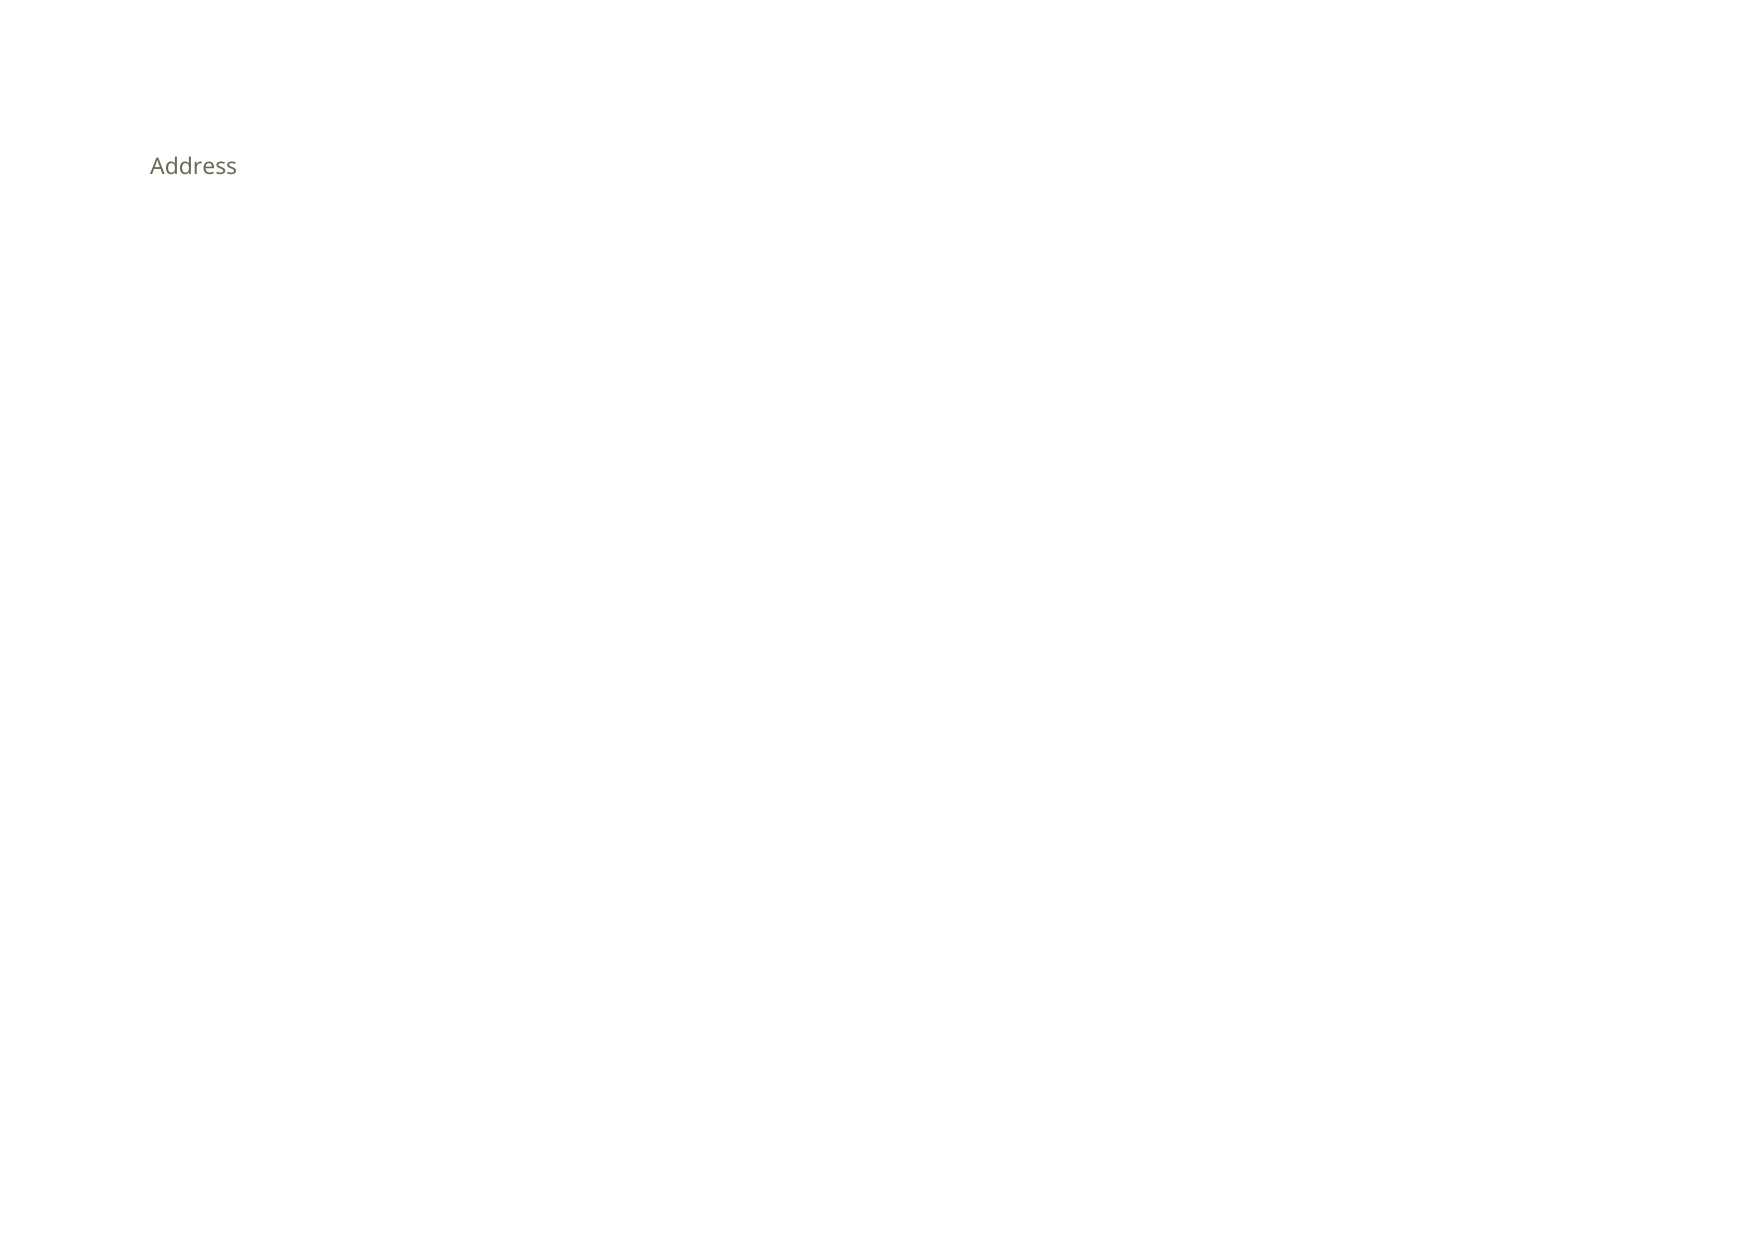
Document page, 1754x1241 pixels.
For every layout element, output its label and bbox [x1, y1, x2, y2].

text [150, 150, 1604, 181]
